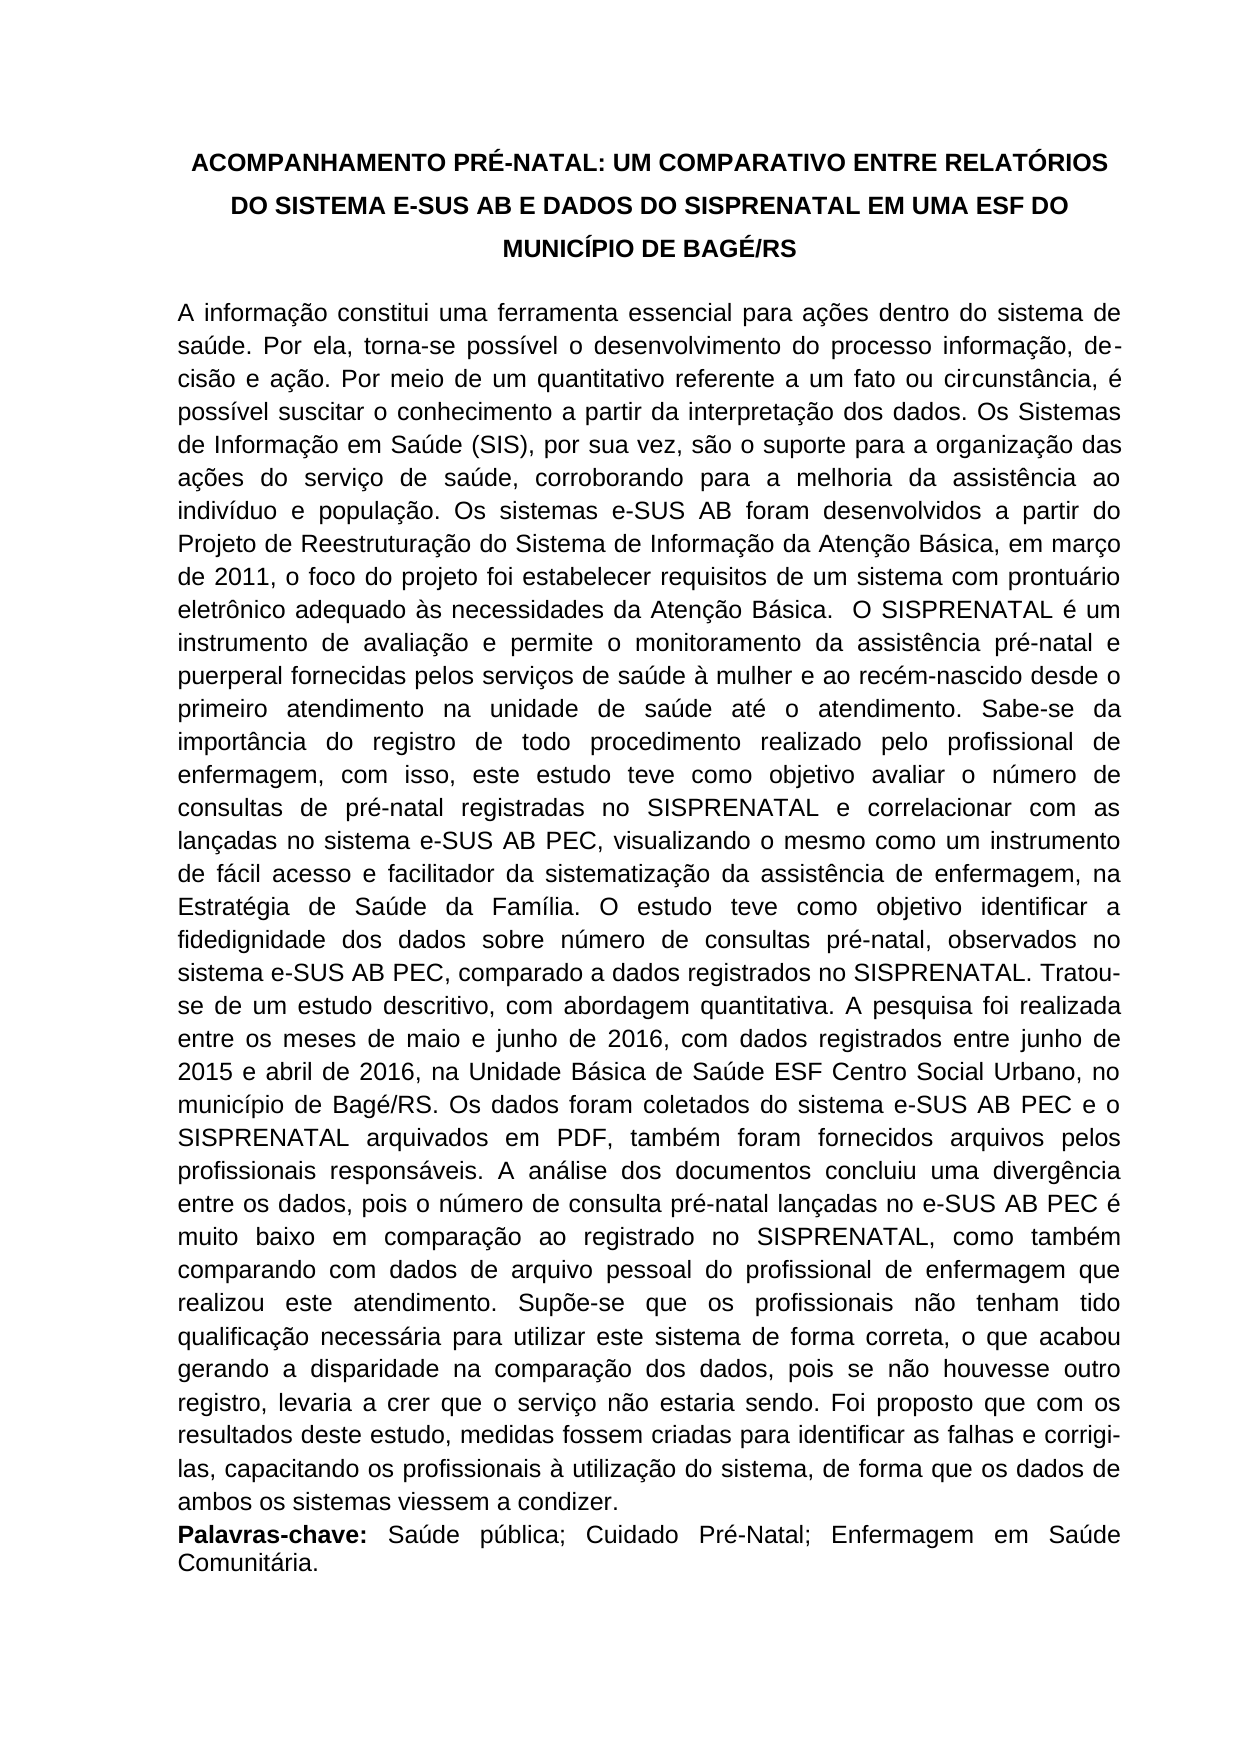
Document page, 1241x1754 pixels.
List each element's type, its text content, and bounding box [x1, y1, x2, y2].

text Palavras-chave: Saúde pública; Cuidado Pré-Natal; Enfermagem em Saúde Comunitária. [177, 1519, 1122, 1577]
text ACOMPANHAMENTO PRÉ-NATAL: UM COMPARATIVO ENTRE RELATÓRIOS DO SISTEMA E-SUS AB E DADOS DO SISPRENATAL EM UMA ESF DO MUNICÍPIO DE BAGÉ/RS [177, 148, 1122, 263]
text A informação constitui uma ferramenta essencial para ações dentro do sistema de saúde. Por ela, torna-se possível o desenvolvimento do processo informação, decisão e ação. Por meio de um quantitativo referente a um fato ou circunstância, é possível suscitar o conhecimento a partir da interpretação dos dados. Os Sistemas de Informação em Saúde (SIS), por sua vez, são o suporte para a organização das ações do serviço de saúde, corroborando para a melhoria da assistência ao indivíduo e população. Os sistemas e-SUS AB foram desenvolvidos a partir do Projeto de Reestruturação do Sistema de Informação da Atenção Básica, em março de 2011, o foco do projeto foi estabelecer requisitos de um sistema com prontuário eletrônico adequado às necessidades da Atenção Básica. O SISPRENATAL é um instrumento de avaliação e permite o monitoramento da assistência pré-natal e puerperal fornecidas pelos serviços de saúde à mulher e ao recém-nascido desde o primeiro atendimento na unidade de saúde até o atendimento. Sabe-se da importância do registro de todo procedimento realizado pelo profissional de enfermagem, com isso, este estudo teve como objetivo avaliar o número de consultas de pré-natal registradas no SISPRENATAL e correlacionar com as lançadas no sistema e-SUS AB PEC, visualizando o mesmo como um instrumento de fácil acesso e facilitador da sistematização da assistência de enfermagem, na Estratégia de Saúde da Família. O estudo teve como objetivo identificar a fidedignidade dos dados sobre número de consultas pré-natal, observados no sistema e-SUS AB PEC, comparado a dados registrados no SISPRENATAL. Tratou-se de um estudo descritivo, com abordagem quantitativa. A pesquisa foi realizada entre os meses de maio e junho de 2016, com dados registrados entre junho de 2015 e abril de 2016, na Unidade Básica de Saúde ESF Centro Social Urbano, no município de Bagé/RS. Os dados foram coletados do sistema e-SUS AB PEC e o SISPRENATAL arquivados em PDF, também foram fornecidos arquivos pelos profissionais responsáveis. A análise dos documentos concluiu uma divergência entre os dados, pois o número de consulta pré-natal lançadas no e-SUS AB PEC é muito baixo em comparação ao registrado no SISPRENATAL, como também comparando com dados de arquivo pessoal do profissional de enfermagem que realizou este atendimento. Supõe-se que os profissionais não tenham tido qualificação necessária para utilizar este sistema de forma correta, o que acabou gerando a disparidade na comparação dos dados, pois se não houvesse outro registro, levaria a crer que o serviço não estaria sendo. Foi proposto que com os resultados deste estudo, medidas fossem criadas para identificar as falhas e corrigi-las, capacitando os profissionais à utilização do sistema, de forma que os dados de ambos os sistemas viessem a condizer. [177, 298, 1122, 1515]
